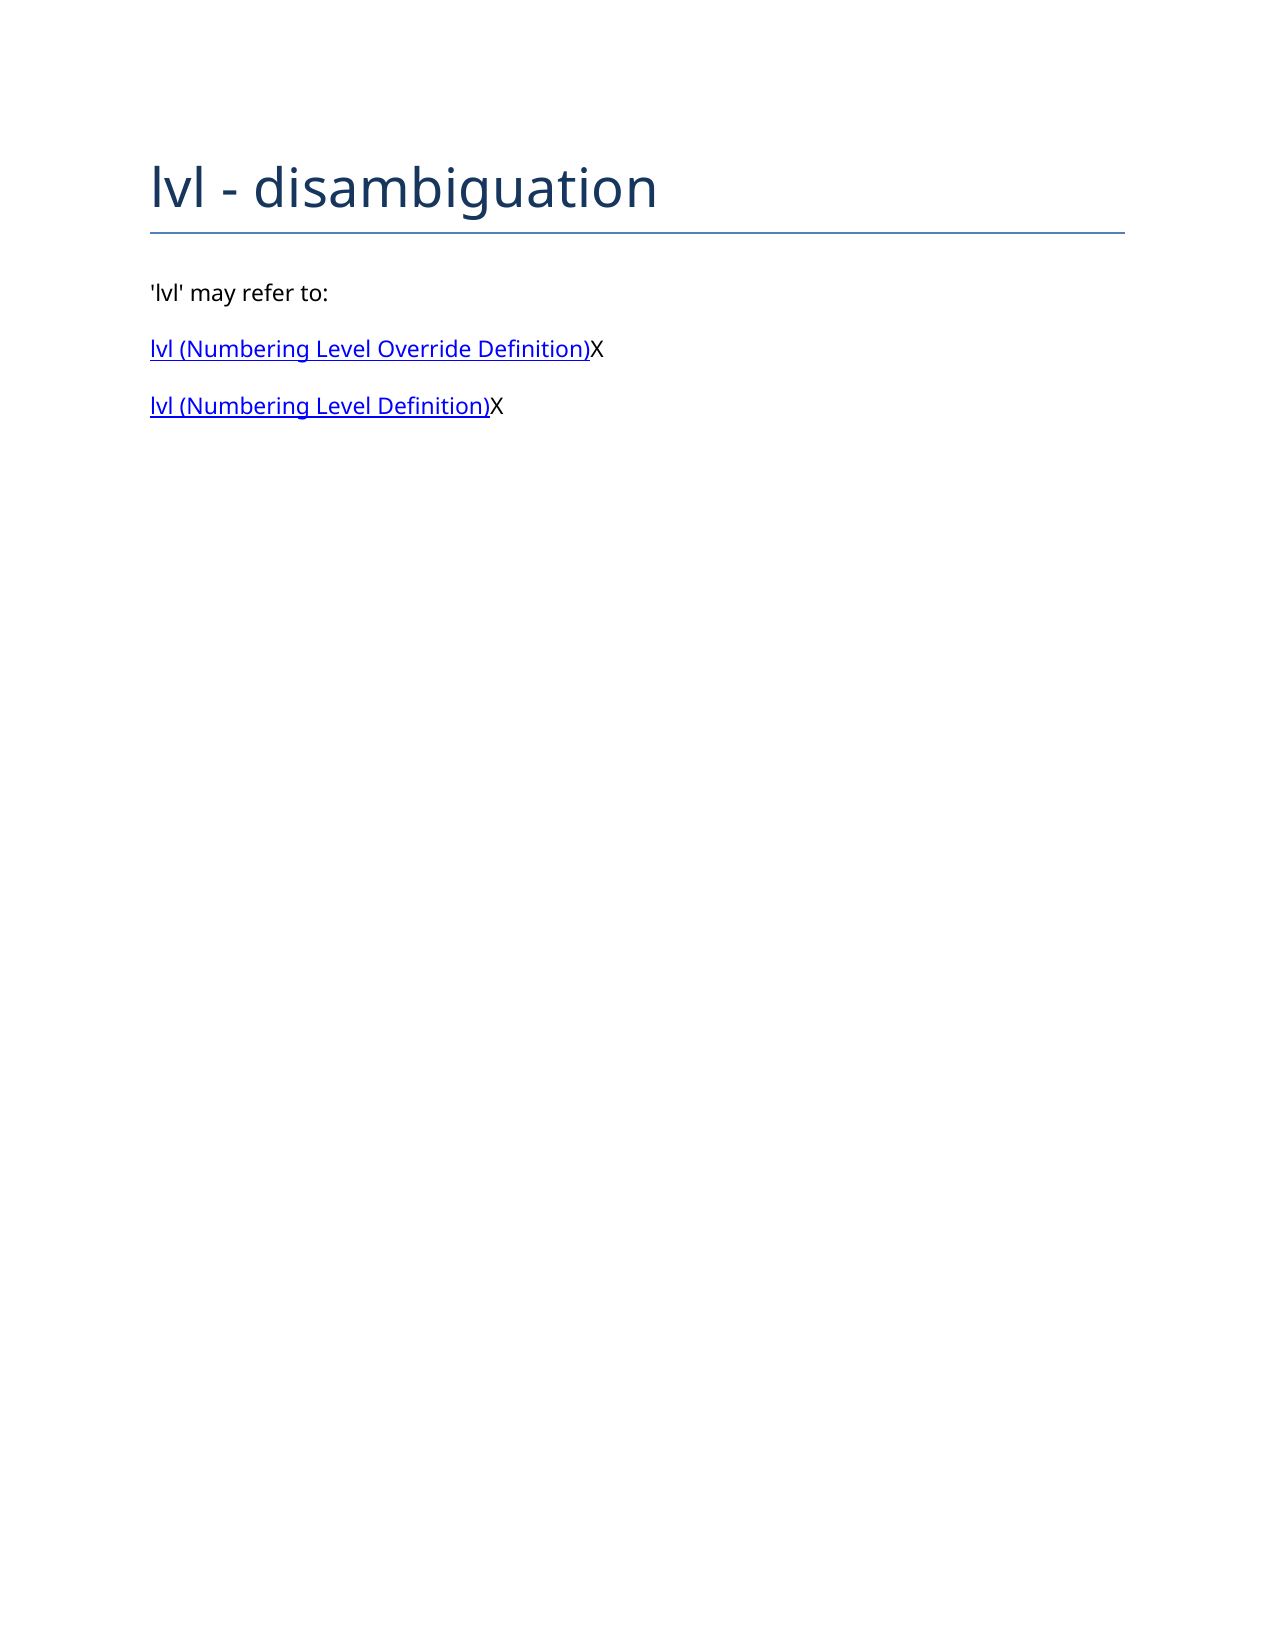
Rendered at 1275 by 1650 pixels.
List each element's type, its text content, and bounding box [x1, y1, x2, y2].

text 'lvl' may refer to: [150, 276, 1125, 308]
title lvl - disambiguation [150, 150, 1125, 232]
